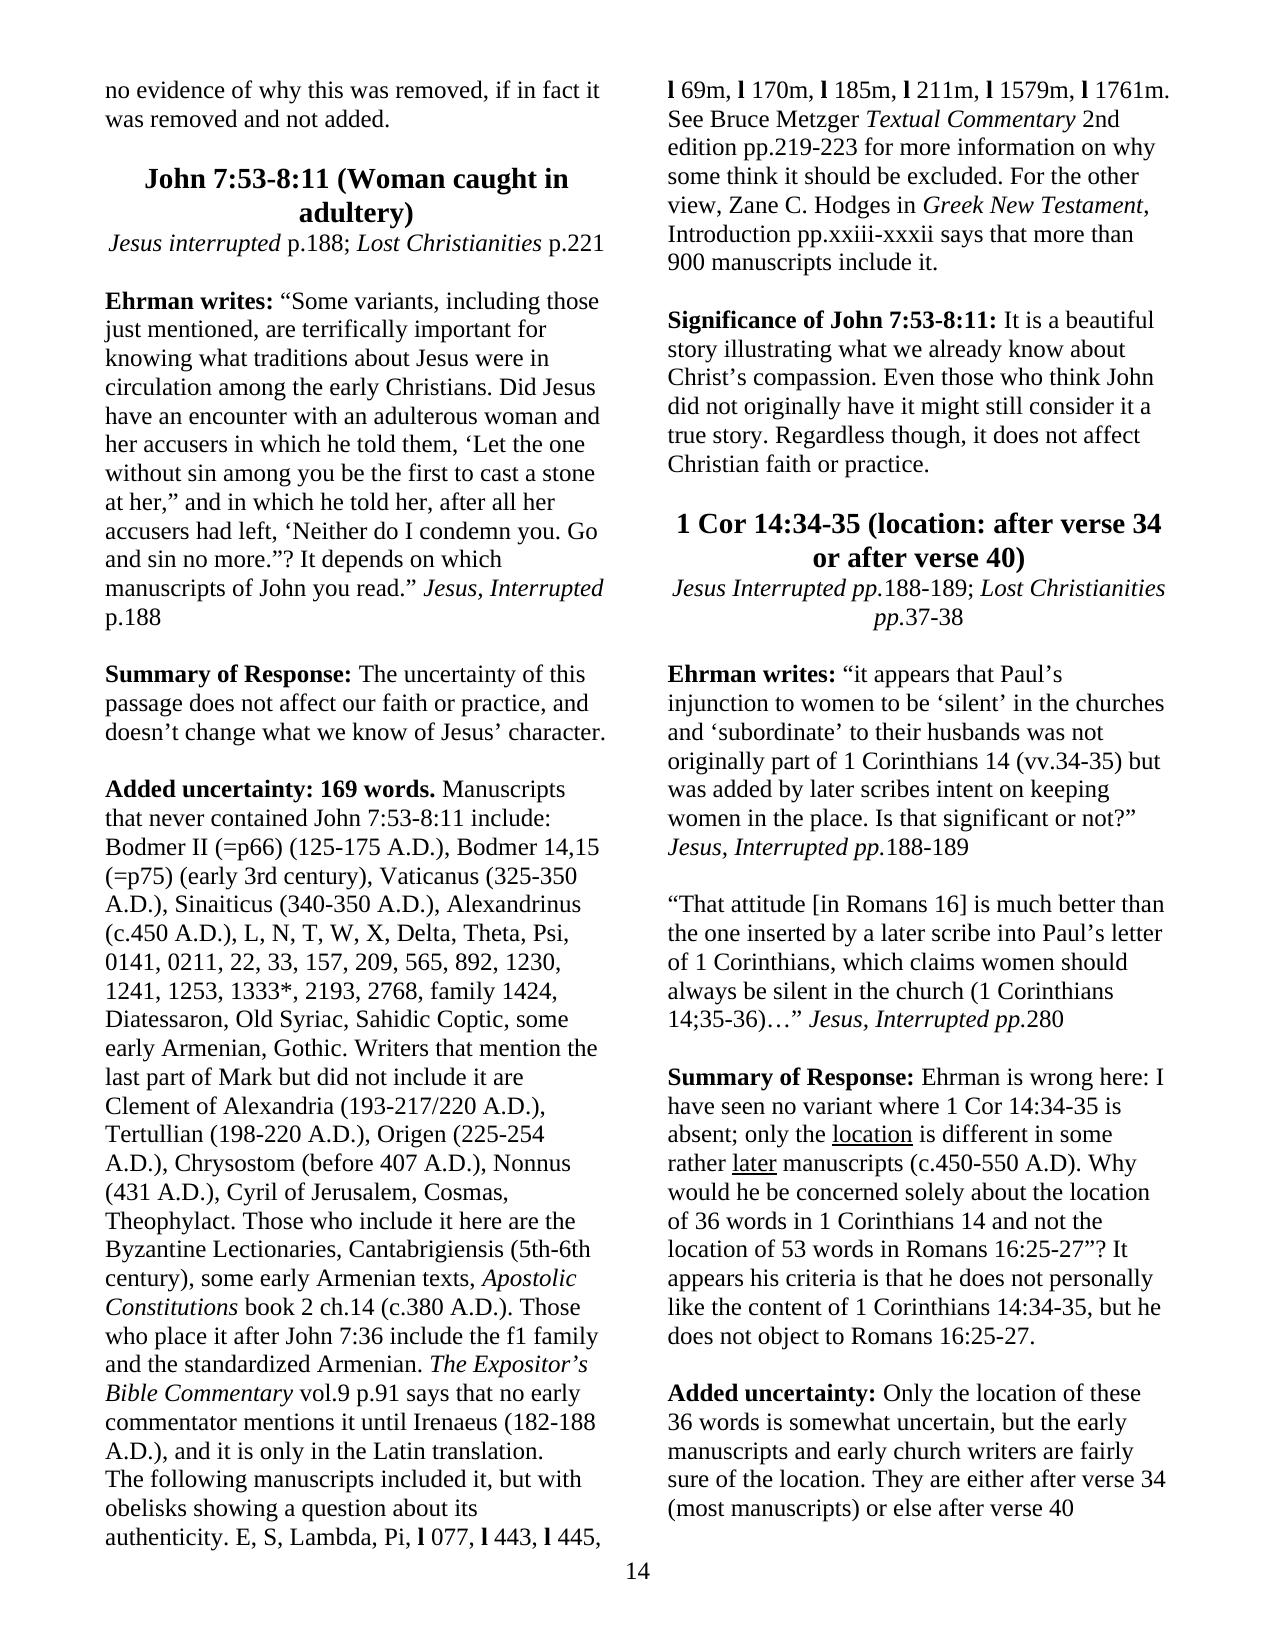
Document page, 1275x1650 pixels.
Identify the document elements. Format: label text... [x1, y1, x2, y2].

text 1 Cor 14:34-35 (location: after verse 34 or after verse 40) [667, 506, 1170, 573]
text Summary of Response: Ehrman is wrong here: I have seen no variant where 1 Cor 14:34-35 is absent; only the location is different in some rather later manuscripts (c.450-550 A.D). Why would he be concerned solely about the location of 36 words in 1 Corinthians 14 and not the location of 53 words in Romans 16:25-27”? It appears his criteria is that he does not personally like the content of 1 Corinthians 14:34-35, but he does not object to Romans 16:25-27. [667, 1062, 1170, 1349]
text Bodmer II (=p66) (125-175 A.D.), Bodmer 14,15 (=p75) (early 3rd century), Vaticanus (325-350 A.D.), Sinaiticus (340-350 A.D.), Alexandrinus (c.450 A.D.), L, N, T, W, X, Delta, Theta, Psi, 0141, 0211, 22, 33, 157, 209, 565, 892, 1230, 1241, 1253, 1333*, 2193, 2768, family 1424, Diatessaron, Old Syriac, Sahidic Coptic, some early Armenian, Gothic. Writers that mention the last part of Mark but did not include it are Clement of Alexandria (193-217/220 A.D.), Tertullian (198-220 A.D.), Origen (225-254 A.D.), Chrysostom (before 407 A.D.), Nonnus (431 A.D.), Cyril of Jerusalem, Cosmas, Theophylact. Those who include it here are the Byzantine Lectionaries, Cantabrigiensis (5th-6th century), some early Armenian texts, Apostolic Constitutions book 2 ch.14 (c.380 A.D.). Those who place it after John 7:36 include the f1 family and the standardized Armenian. The Expositor’s Bible Commentary vol.9 p.91 says that no early commentator mentions it until Irenaeus (182-188 A.D.), and it is only in the Latin translation. [105, 832, 607, 1464]
text The following manuscripts included it, but with obelisks showing a question about its authenticity. E, S, Lambda, Pi, l 077, l 443, l 445, l 69m, l 170m, l 185m, l 211m, l 1579m, l 1761m. See Bruce Metzger Textual Commentary 2nd edition pp.219-223 for more information on why some think it should be excluded. For the other view, Zane C. Hodges in Greek New Testament, Introduction pp.xxiii-xxxii says that more than 900 manuscripts include it. [667, 75, 1170, 276]
text John (Woman caught in adultery) [105, 161, 607, 228]
text Jesus Interrupted pp.188-189; Lost Christianities pp.37-38 [667, 573, 1170, 631]
text Added uncertainty: 169 words. Manuscripts that never contained John include: [105, 774, 607, 832]
text The following manuscripts included it, but with obelisks showing a question about its authenticity. E, S, Lambda, Pi, l 077, l 443, l 445, l 69m, l 170m, l 185m, l 211m, l 1579m, l 1761m. See Bruce Metzger Textual Commentary 2nd edition pp.219-223 for more information on why some think it should be excluded. For the other view, Zane C. Hodges in Greek New Testament, Introduction pp.xxiii-xxxii says that more than 900 manuscripts include it. [105, 1464, 607, 1551]
text Jesus interrupted p.188; Lost Christianities p.221 [105, 228, 607, 257]
text “That attitude [in Romans 16] is much better than the one inserted by a later scribe into Paul’s letter of 1 Corinthians, which claims women should always be silent in the church (1 Corinthians 14;35-36)…” Jesus, Interrupted pp.280 [667, 889, 1170, 1033]
text Ehrman writes: “it appears that Paul’s injunction to women to be ‘silent’ in the churches and ‘subordinate’ to their husbands was not originally part of 1 Corinthians 14 (vv.34-35) but was added by later scribes intent on keeping women in the place. Is that significant or not?” Jesus, Interrupted pp.188-189 [667, 659, 1170, 861]
text Ehrman writes: “Some variants, including those just mentioned, are terrifically important for knowing what traditions about Jesus were in circulation among the early Christians. Did Jesus have an encounter with an adulterous woman and her accusers in which he told them, ‘Let the one without sin among you be the first to cast a stone at her,” and in which he told her, after all her accusers had left, ‘Neither do I condemn you. Go and sin no more.”? It depends on which manuscripts of John you read.” Jesus, Interrupted p.188 [105, 286, 607, 631]
text Significance of John : It is a beautiful story illustrating what we already know about Christ’s compassion. Even those who think John did not originally have it might still consider it a true story. Regardless though, it does not affect Christian faith or practice. [667, 305, 1170, 477]
text Summary of Response: The uncertainty of this passage does not affect our faith or practice, and doesn’t change what we know of Jesus’ character. [105, 659, 607, 746]
